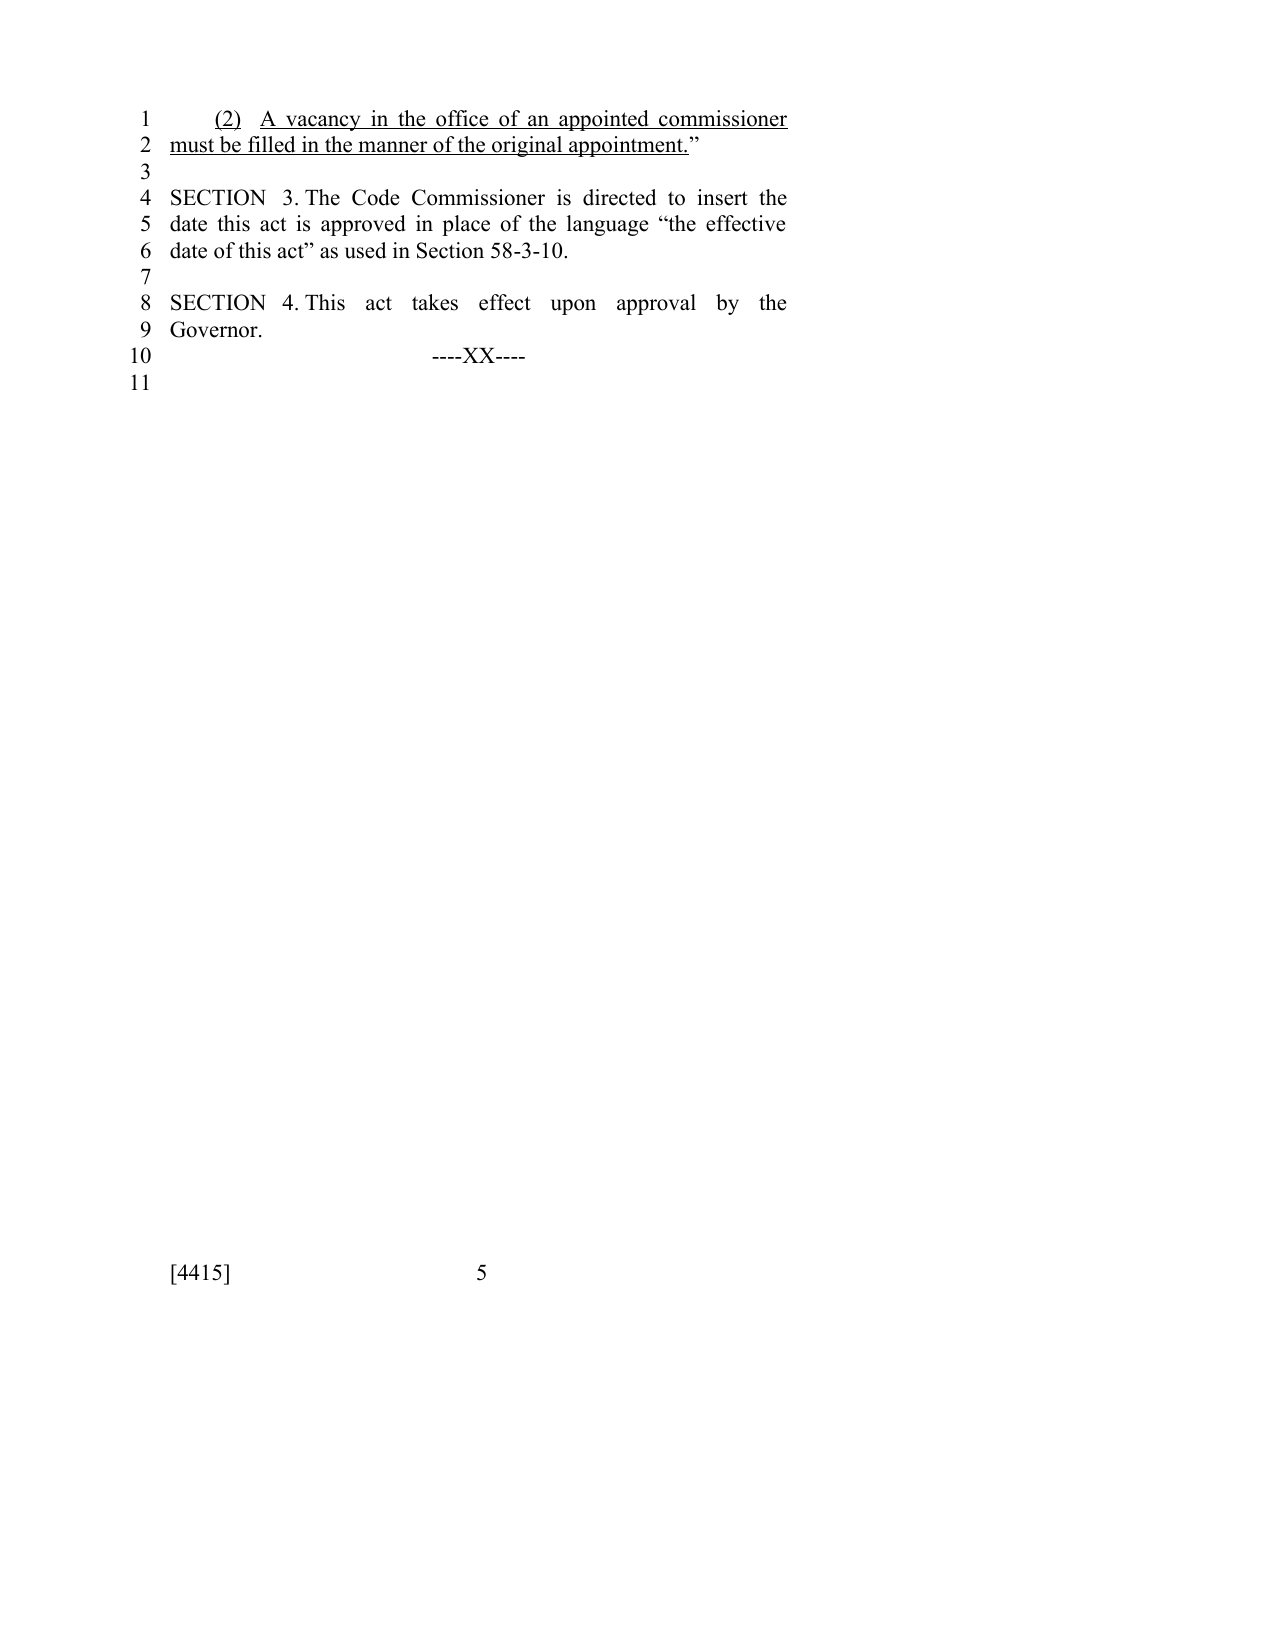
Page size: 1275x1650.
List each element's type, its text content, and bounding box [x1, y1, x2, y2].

text ----XX---- [169, 342, 787, 368]
text (2) A vacancy in the office of an appointed commissioner must be filled in the manner of the original appointment.” [169, 105, 787, 158]
text SECTION 4. This act takes effect upon approval by the Governor. [169, 289, 787, 342]
text SECTION 3. The Code Commissioner is directed to insert the date this act is approved in place of the language “the effective date of this act” as used in Section 58-3-10. [169, 184, 787, 263]
